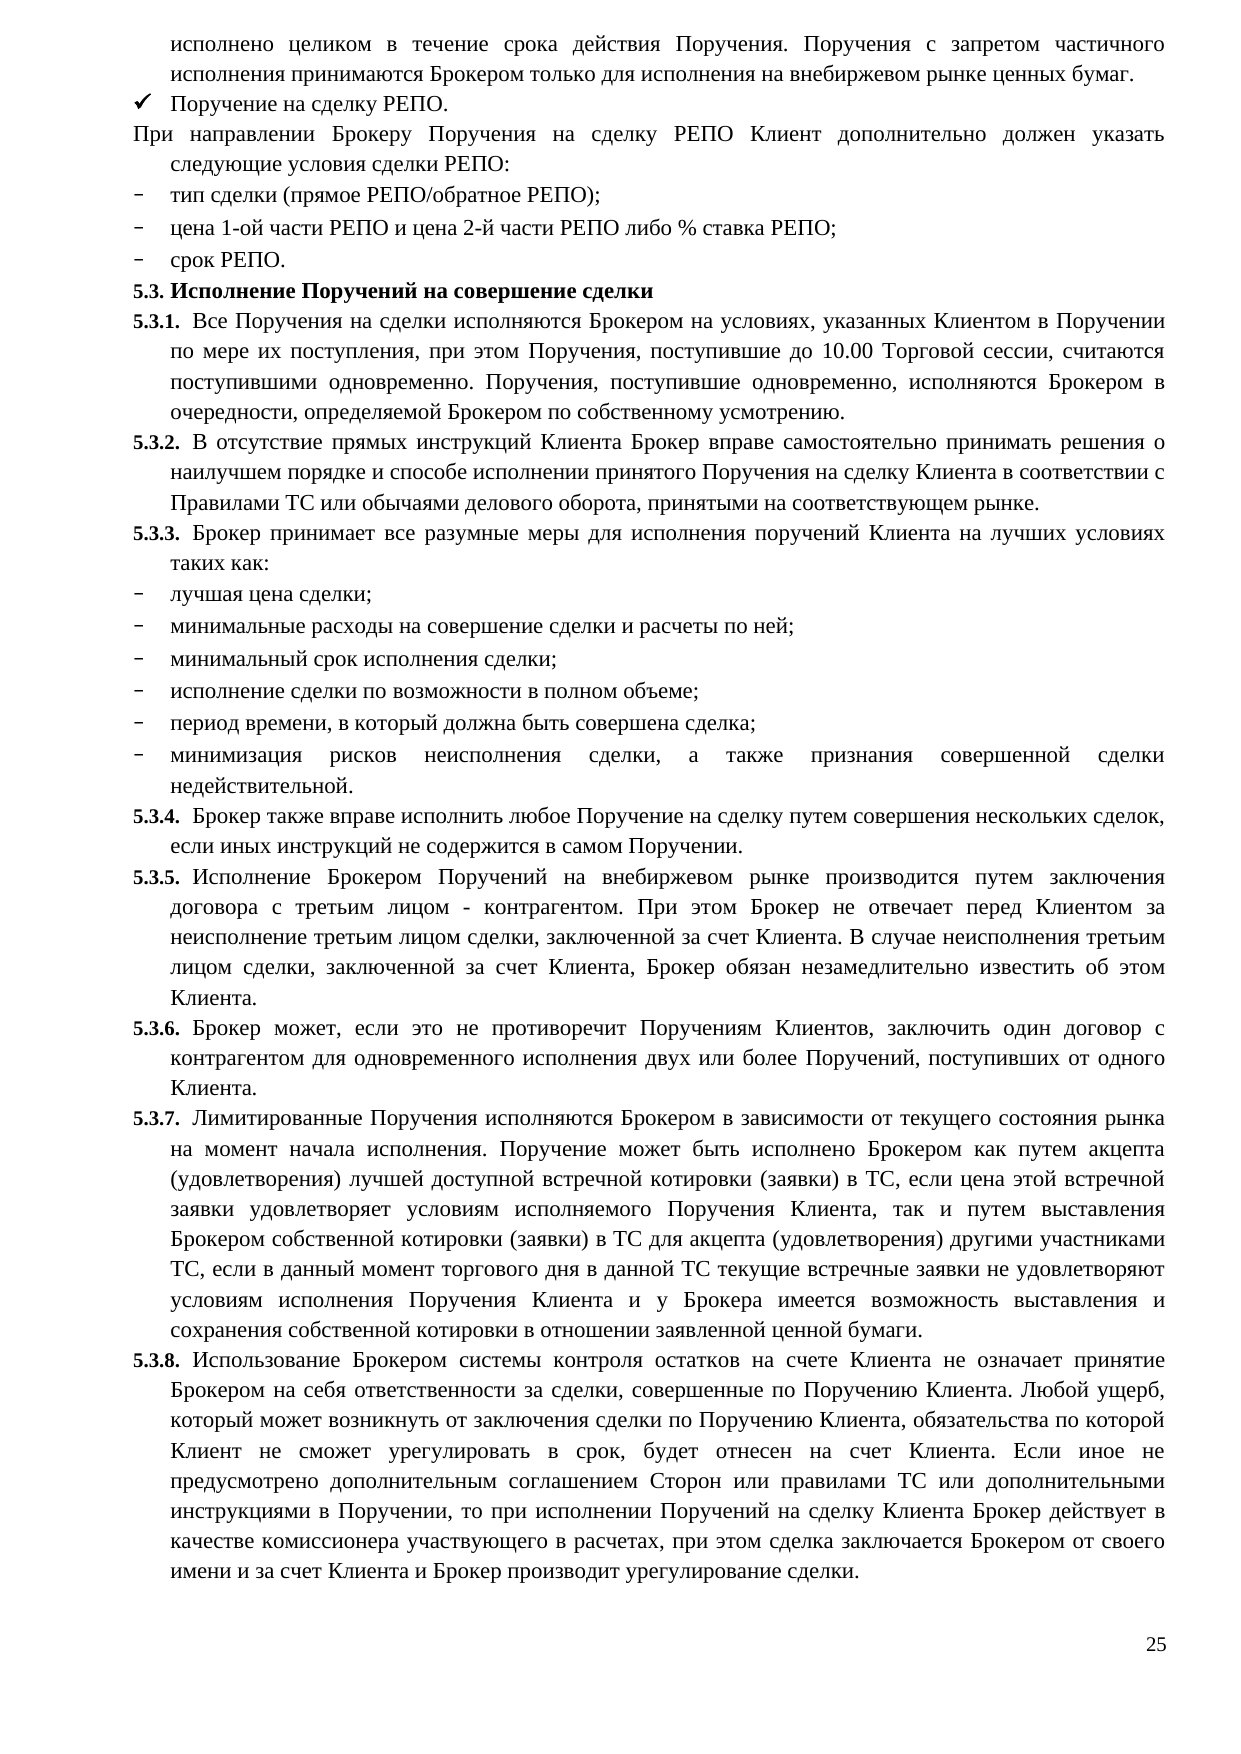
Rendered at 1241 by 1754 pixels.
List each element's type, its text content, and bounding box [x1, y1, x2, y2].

list Брокер может, если это не противоречит Поручениям Клиентов, заключить один договор с контрагентом для одновременного исполнения двух или более Поручений, поступивших от одного Клиента. [133, 1014, 1167, 1101]
list минимизация рисков неисполнения сделки, а также признания совершенной сделки недействительной. [133, 740, 1167, 798]
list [133, 29, 1167, 86]
list Исполнение Брокером Поручений на внебиржевом рынке производится путем заключения договора с третьим лицом - контрагентом. При этом Брокер не отвечает перед Клиентом за неисполнение третьим лицом сделки, заключенной за счет Клиента. В случае неисполнения третьим лицом сделки, заключенной за счет Клиента, Брокер обязан незамедлительно известить об этом Клиента. [133, 863, 1167, 1010]
list период времени, в который должна быть совершена сделка; [133, 708, 1167, 736]
list Использование Брокером системы контроля остатков на счете Клиента не означает принятие Брокером на себя ответственности за сделки, совершенные по Поручению Клиента. Любой ущерб, который может возникнуть от заключения сделки по Поручению Клиента, обязательства по которой Клиент не сможет урегулировать в срок, будет отнесен на счет Клиента. Если иное не предусмотрено дополнительным соглашением Сторон или правилами ТС или дополнительными инструкциями в Поручении, то при исполнении Поручений на сделку Клиента Брокер действует в качестве комиссионера участвующего в расчетах, при этом сделка заключается Брокером от своего имени и за счет Клиента и Брокер производит урегулирование сделки. [133, 1346, 1167, 1584]
list Лимитированные Поручения исполняются Брокером в зависимости от текущего состояния рынка на момент начала исполнения. Поручение может быть исполнено Брокером как путем акцепта (удовлетворения) лучшей доступной встречной котировки (заявки) в ТС, если цена этой встречной заявки удовлетворяет условиям исполняемого Поручения Клиента, так и путем выставления Брокером собственной котировки (заявки) в ТС для акцепта (удовлетворения) другими участниками ТС, если в данный момент торгового дня в данной ТС текущие встречные заявки не удовлетворяют условиям исполнения Поручения Клиента и у Брокера имеется возможность выставления и сохранения собственной котировки в отношении заявленной ценной бумаги. [133, 1104, 1167, 1342]
list Поручение на сделку РЕПО. [133, 90, 1167, 116]
list В отсутствие прямых инструкций Клиента Брокер вправе самостоятельно принимать решения о наилучшем порядке и способе исполнении принятого Поручения на сделку Клиента в соответствии с Правилами ТС или обычаями делового оборота, принятыми на соответствующем рынке. [133, 428, 1167, 515]
list срок РЕПО. [133, 245, 1167, 273]
list лучшая цена сделки; [133, 579, 1167, 607]
list минимальный срок исполнения сделки; [133, 644, 1167, 672]
list цена 1-ой части РЕПО и цена 2-й части РЕПО либо % ставка РЕПО; [133, 213, 1167, 241]
subtitle Исполнение Поручений на совершение сделки [133, 277, 1167, 303]
list тип сделки (прямое РЕПО/обратное РЕПО); [133, 181, 1167, 209]
list Все Поручения на сделки исполняются Брокером на условиях, указанных Клиентом в Поручении по мере их поступления, при этом Поручения, поступившие до 10.00 Торговой сессии, считаются поступившими одновременно. Поручения, поступившие одновременно, исполняются Брокером в очередности, определяемой Брокером по собственному усмотрению. [133, 307, 1167, 424]
list Брокер также вправе исполнить любое Поручение на сделку путем совершения нескольких сделок, если иных инструкций не содержится в самом Поручении. [133, 802, 1167, 859]
text При направлении Брокеру Поручения на сделку РЕПО Клиент дополнительно должен указать следующие условия сделки РЕПО: [133, 120, 1167, 177]
list Брокер принимает все разумные меры для исполнения поручений Клиента на лучших условиях таких как: [133, 519, 1167, 575]
list минимальные расходы на совершение сделки и расчеты по ней; [133, 611, 1167, 639]
list исполнение сделки по возможности в полном объеме; [133, 676, 1167, 704]
